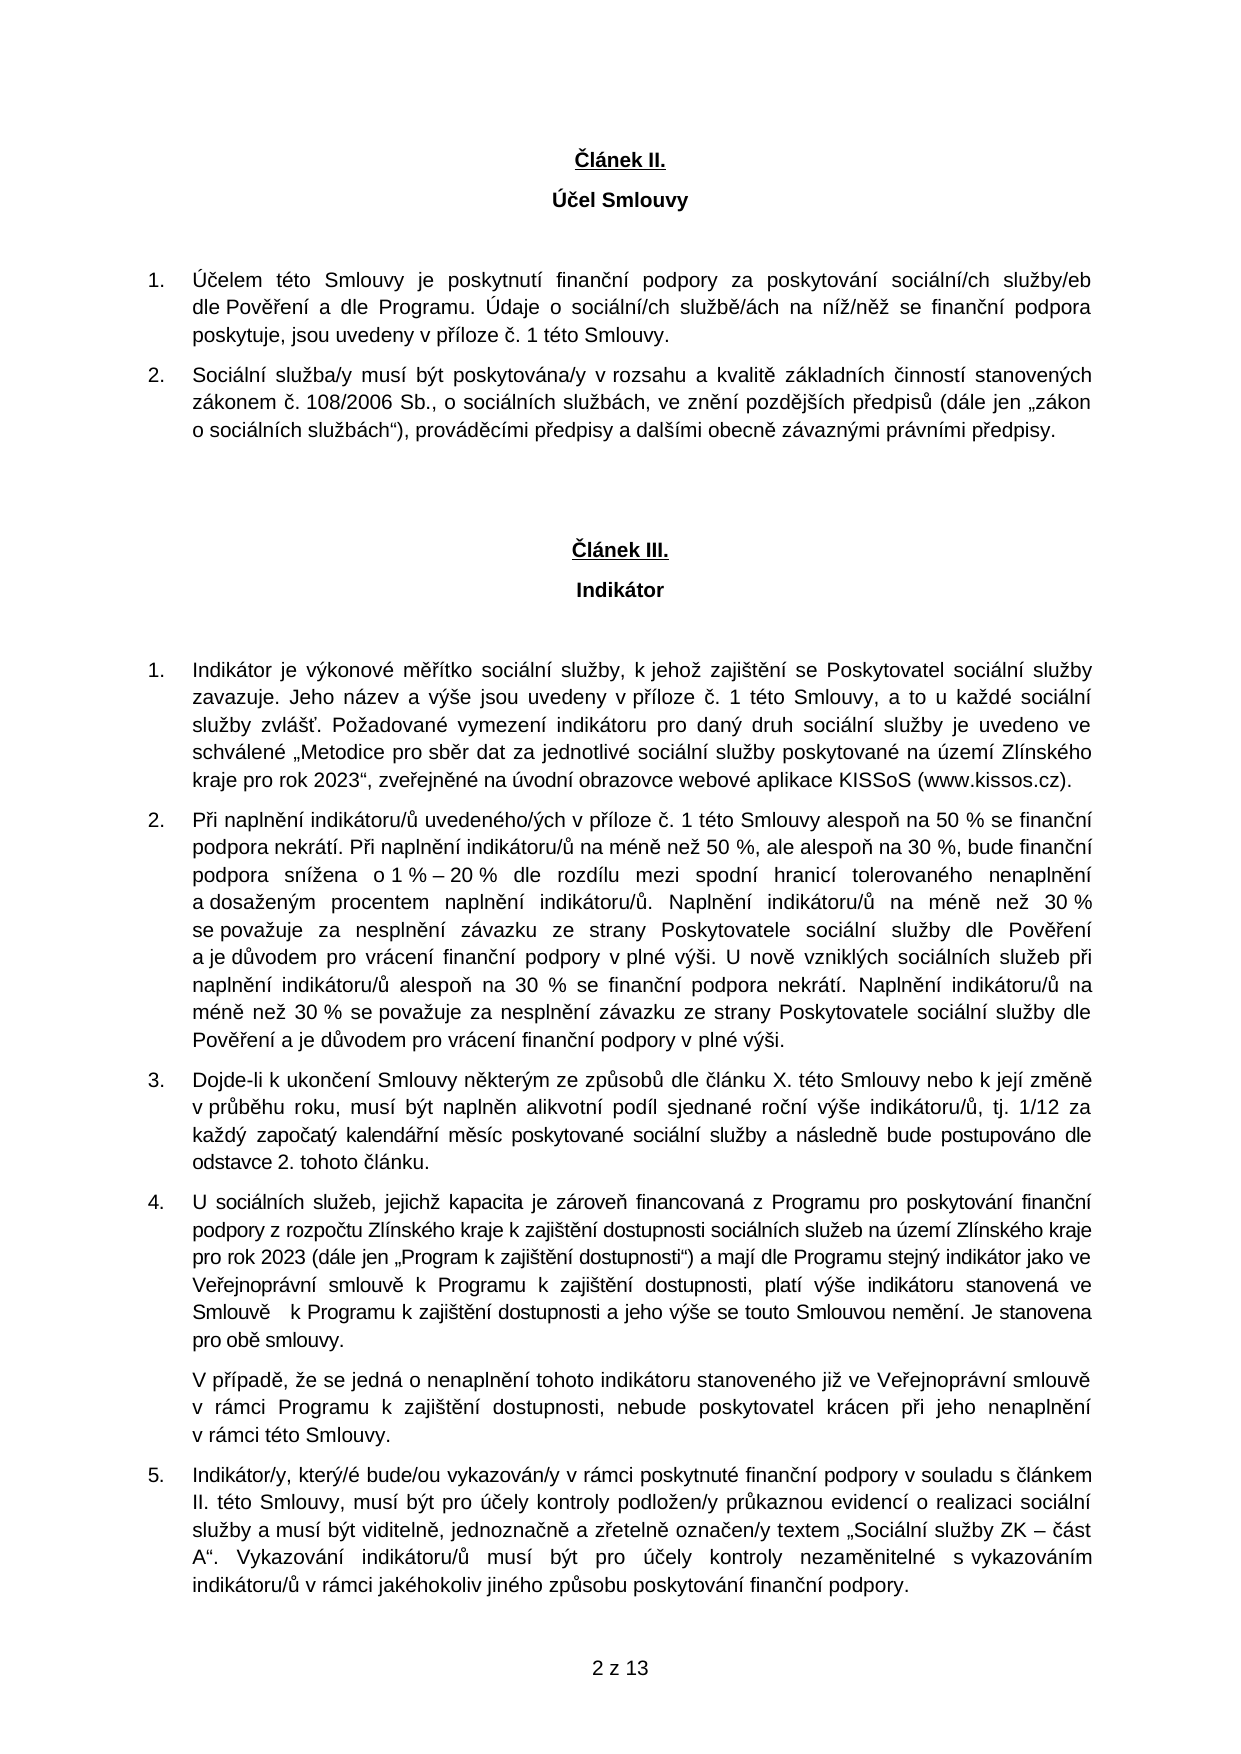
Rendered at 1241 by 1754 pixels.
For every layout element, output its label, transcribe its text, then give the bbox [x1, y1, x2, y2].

list U sociálních služeb, jejichž kapacita je zároveň financovaná z Programu pro poskytování finanční podpory z rozpočtu Zlínského kraje k zajištění dostupnosti sociálních služeb na území Zlínského kraje pro rok 2023 (dále jen „Program k zajištění dostupnosti“) a mají dle Programu stejný indikátor jako ve Veřejnoprávní smlouvě k Programu k zajištění dostupnosti, platí výše indikátoru stanovená ve Smlouvě k Programu k zajištění dostupnosti a jeho výše se touto Smlouvou nemění. Je stanovena pro obě smlouvy. [148, 1190, 1092, 1352]
list Účelem této Smlouvy je poskytnutí finanční podpory za poskytování sociální/ch služby/eb dle Pověření a dle Programu. Údaje o sociální/ch službě/ách na níž/něž se finanční podpora poskytuje, jsou uvedeny v příloze č. 1 této Smlouvy. [148, 268, 1092, 347]
list Článek III. [148, 538, 1092, 562]
list Článek II. [148, 148, 1092, 172]
list Dojde-li k ukončení Smlouvy některým ze způsobů dle článku X. této Smlouvy nebo k její změně v průběhu roku, musí být naplněn alikvotní podíl sjednané roční výše indikátoru/ů, tj. 1/12 za každý započatý kalendářní měsíc poskytované sociální služby a následně bude postupováno dle odstavce 2. tohoto článku. [148, 1068, 1092, 1174]
list Účel Smlouvy [148, 188, 1092, 212]
list Sociální služba/y musí být poskytována/y v rozsahu a kvalitě základních činností stanovených zákonem č. 108/2006 Sb., o sociálních službách, ve znění pozdějších předpisů (dále jen „zákon o sociálních službách“), prováděcími předpisy a dalšími obecně závaznými právními předpisy. [148, 363, 1092, 442]
list Indikátor je výkonové měřítko sociální služby, k jehož zajištění se Poskytovatel sociální služby zavazuje. Jeho název a výše jsou uvedeny v příloze č. 1 této Smlouvy, a to u každé sociální služby zvlášť. Požadované vymezení indikátoru pro daný druh sociální služby je uvedeno ve schválené „Metodice pro sběr dat za jednotlivé sociální služby poskytované na území Zlínského kraje pro rok 2023“, zveřejněné na úvodní obrazovce webové aplikace KISSoS (www.kissos.cz). [148, 658, 1092, 792]
list V případě, že se jedná o nenaplnění tohoto indikátoru stanoveného již ve Veřejnoprávní smlouvě v rámci Programu k zajištění dostupnosti, nebude poskytovatel krácen při jeho nenaplnění v rámci této Smlouvy. [192, 1368, 1092, 1447]
list Indikátor/y, který/é bude/ou vykazován/y v rámci poskytnuté finanční podpory v souladu s článkem II. této Smlouvy, musí být pro účely kontroly podložen/y průkaznou evidencí o realizaci sociální služby a musí být viditelně, jednoznačně a zřetelně označen/y textem „Sociální služby ZK – část A“. Vykazování indikátoru/ů musí být pro účely kontroly nezaměnitelné s vykazováním indikátoru/ů v rámci jakéhokoliv jiného způsobu poskytování finanční podpory. [148, 1463, 1092, 1597]
list Indikátor [148, 578, 1092, 602]
list Při naplnění indikátoru/ů uvedeného/ých v příloze č. 1 této Smlouvy alespoň na 50 % se finanční podpora nekrátí. Při naplnění indikátoru/ů na méně než 50 %, ale alespoň na 30 %, bude finanční podpora snížena o 1 % – 20 % dle rozdílu mezi spodní hranicí tolerovaného nenaplnění a dosaženým procentem naplnění indikátoru/ů. Naplnění indikátoru/ů na méně než 30 % se považuje za nesplnění závazku ze strany Poskytovatele sociální služby dle Pověření a je důvodem pro vrácení finanční podpory v plné výši. U nově vzniklých sociálních služeb při naplnění indikátoru/ů alespoň na 30 % se finanční podpora nekrátí. Naplnění indikátoru/ů na méně než 30 % se považuje za nesplnění závazku ze strany Poskytovatele sociální služby dle Pověření a je důvodem pro vrácení finanční podpory v plné výši. [148, 808, 1092, 1052]
